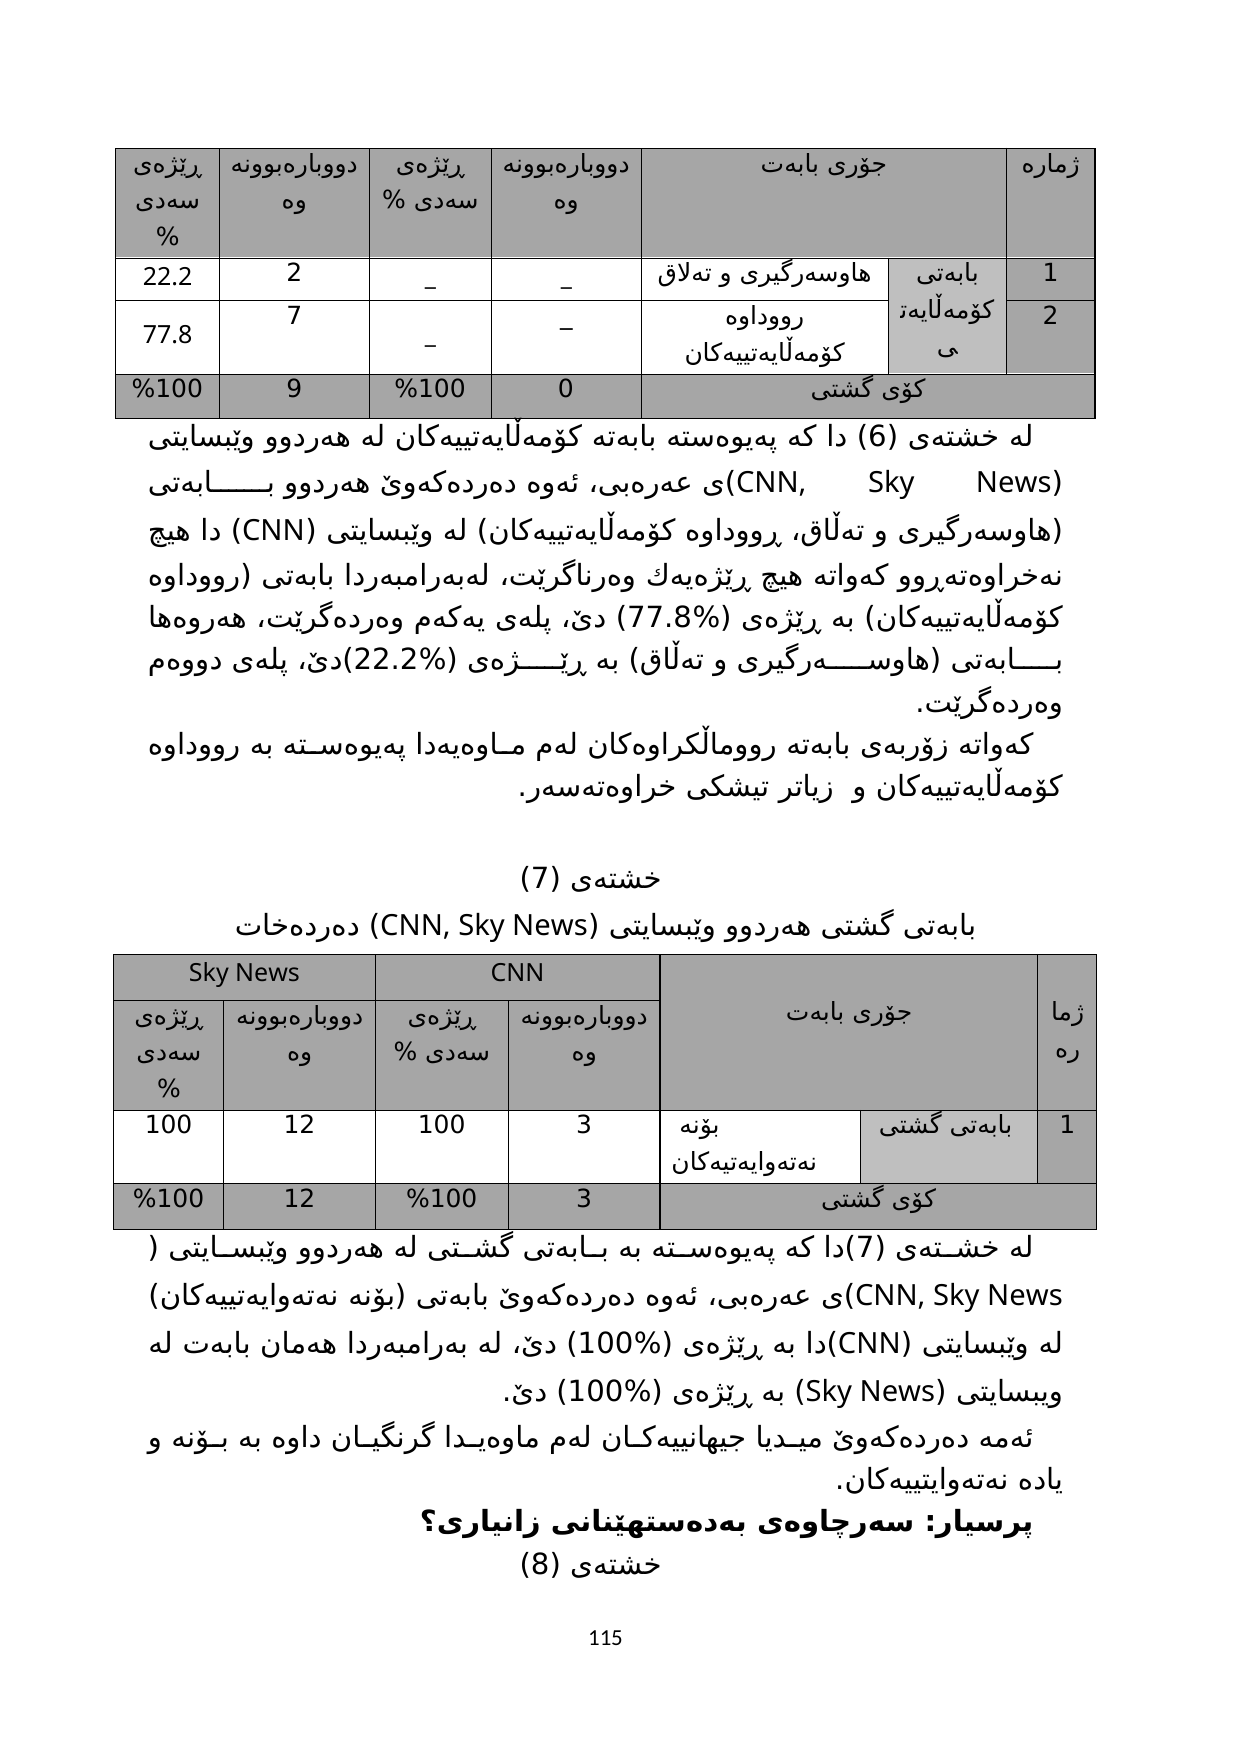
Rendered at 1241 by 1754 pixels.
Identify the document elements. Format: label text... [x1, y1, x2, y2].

table_cell 12 [224, 1184, 375, 1229]
table_cell %100 [370, 375, 491, 418]
table_cell _ [370, 301, 491, 373]
table_header ژماره‌ [1038, 955, 1096, 1110]
table_cell %100 [376, 1184, 508, 1229]
table_header جۆری بابه‌ت [661, 955, 1037, 1110]
table_cell _ [492, 301, 641, 373]
table_cell 77.8 [116, 301, 219, 373]
table_cell 3 [509, 1111, 659, 1183]
table_cell _ [370, 259, 491, 300]
text كه‌واته‌ زۆربه‌ی بابه‌ته رووماڵكراوه‌كان له‌م ماوه‌یه‌دا په‌یوه‌سته‌ به‌ رووداوه‌ كۆمه‌ڵایه‌تییه‌كان و زیاتر تیشكی خراوه‌ته‌سه‌ر.‌ [148, 727, 1063, 804]
table_cell ڕێژه‌ی سه‌دی % [114, 1001, 223, 1110]
table_cell 100 [114, 1111, 223, 1183]
table_cell 1 [1007, 259, 1094, 300]
table_cell رووداوه‌ كۆمه‌ڵایه‌تییه‌كان [642, 301, 888, 373]
table_cell ڕێژه‌ی سه‌دی % [370, 149, 491, 257]
table_header جۆری بابه‌ت [642, 149, 1006, 257]
table_cell 1 [1038, 1111, 1096, 1183]
table_header ژماره‌ [1007, 149, 1094, 257]
table_cell دووباره‌بوونه‌وه‌ [492, 149, 641, 257]
table_cell بۆنه‌ نه‌ته‌وایه‌تیه‌كان [661, 1111, 860, 1183]
table_cell هاوسه‌رگیری و ته‌لاق [642, 259, 888, 300]
table_cell ڕێژه‌ی سه‌دی % [376, 1001, 508, 1110]
table_cell دووباره‌بوونه‌وه‌ [224, 1001, 375, 1110]
text خشته‌ی (8) [148, 1547, 1063, 1581]
table_cell 0 [492, 375, 641, 418]
text ئه‌مه‌ ده‌رده‌كه‌وێ میدیا جیهانییه‌كان له‌م ماوه‌یدا گرنگیان داوه‌ به‌ بۆنه‌ و یاده‌ نه‌ته‌وایتییه‌كان. [148, 1420, 1063, 1496]
table_cell بابه‌تی گشتی [861, 1111, 1037, 1183]
text بابه‌تی گشتی هه‌ردوو وێبسایتی (CNN, Sky News) ده‌رده‌خات [148, 904, 1063, 944]
table_cell _ [492, 259, 641, 300]
table_cell 100 [376, 1111, 508, 1183]
table_cell 12 [224, 1111, 375, 1183]
text له‌ خشته‌ی (7)دا كه‌ په‌یوه‌سته‌ به‌ بابه‌تی گشتی له‌ هه‌ردوو وێبسایتی (CNN, Sky News)ی عه‌ره‌بی، ئه‌وه‌ ده‌رده‌كه‌وێ بابه‌تی (بۆنه‌ نه‌ته‌وایه‌تییه‌كان) له‌ وێبسایتی (CNN)دا به‌ ڕێژه‌ی (%100) دێ، له‌ به‌رامبه‌ردا هه‌مان بابه‌ت له‌ ویبسایتی (Sky News) به‌ ڕێژه‌ی (%100) دێ. [148, 1230, 1063, 1410]
table_cell ڕێژه‌ی سه‌دی % [116, 149, 219, 257]
text پرسیار: سه‌رچاوه‌ی به‌ده‌ستهێنانی زانیاری؟ [148, 1505, 1063, 1539]
table_cell دووباره‌بوونه‌وه‌ [509, 1001, 659, 1110]
text له‌ خشته‌ی (6) دا كه‌ په‌یوه‌سته‌ بابه‌ته‌ كۆمه‌ڵایه‌تییه‌كان له‌ هه‌ردوو وێبسایتی (CNN, Sky News)ی عه‌ره‌بی، ئه‌وه‌ ده‌رده‌كه‌وێ هه‌ردوو بابه‌‌تی (هاوسه‌رگیری و ته‌ڵاق، ڕووداوه‌ كۆمه‌ڵایه‌تییه‌كان) له‌ وێبسایتی (CNN) دا هیچ نه‌خراوه‌ته‌ڕوو كه‌واته‌ هیچ ڕێژه‌یه‌ك وه‌رناگرێت، له‌به‌رامبه‌ردا بابه‌تی (رووداوه‌ كۆمه‌ڵایه‌تییه‌كان) به‌ ڕێژه‌ی (%77.8) دێ، پله‌ی یه‌كه‌م وه‌رده‌گرێت، هه‌روه‌ها بابه‌تی (هاوسه‌رگیری و ته‌ڵاق) به‌ ڕێژه‌ی (%22.2)دێ، پله‌ی دووه‌م وه‌رده‌گرێت. [148, 419, 1063, 719]
table_cell %100 [114, 1184, 223, 1229]
table_cell %100 [116, 375, 219, 418]
table_cell كۆی گشتی [661, 1184, 1096, 1229]
table_cell 3 [509, 1184, 659, 1229]
table_cell 2 [1007, 301, 1094, 373]
table_cell 2 [220, 259, 369, 300]
table_header Sky News [114, 955, 375, 1000]
table_cell 7 [220, 301, 369, 373]
table_cell 9 [220, 375, 369, 418]
table_header CNN [376, 955, 659, 1000]
table_cell 22.2 [116, 259, 219, 300]
table_cell دووباره‌بوونه‌وه‌ [220, 149, 369, 257]
table_cell كۆی گشتی [642, 375, 1094, 418]
table_cell بابه‌تی كۆمه‌ڵایه‌تی [889, 259, 1006, 373]
text خشته‌ی (7) [148, 862, 1063, 896]
